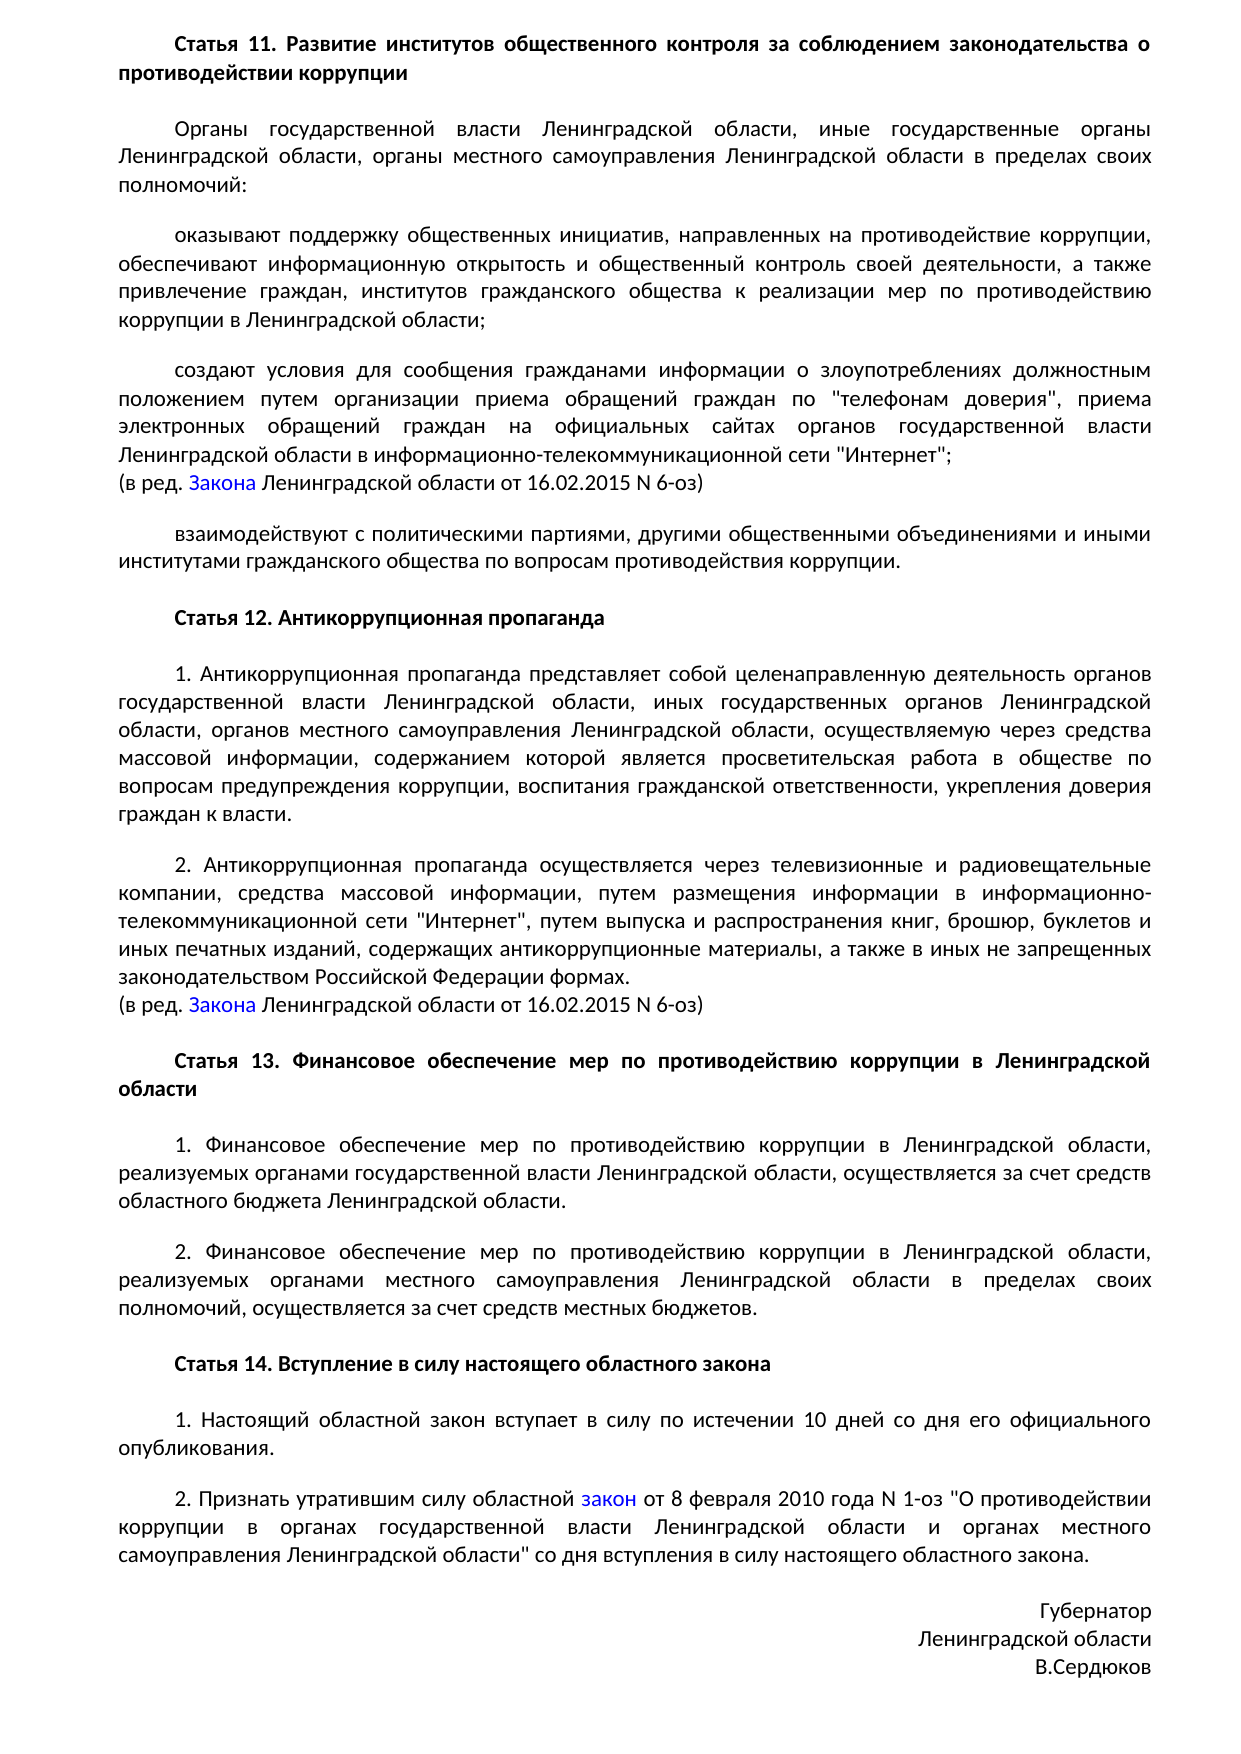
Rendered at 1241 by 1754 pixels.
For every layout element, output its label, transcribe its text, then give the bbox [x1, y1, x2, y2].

text 2. Финансовое обеспечение мер по противодействию коррупции в Ленинградской области, реализуемых органами местного самоуправления Ленинградской области в пределах своих полномочий, осуществляется за счет средств местных бюджетов. [118, 1237, 1152, 1321]
text 1. Финансовое обеспечение мер по противодействию коррупции в Ленинградской области, реализуемых органами государственной власти Ленинградской области, осуществляется за счет средств областного бюджета Ленинградской области. [118, 1130, 1152, 1214]
title Статья 11. Развитие институтов общественного контроля за соблюдением законодательства о противодействии коррупции [118, 29, 1152, 86]
title Статья 14. Вступление в силу настоящего областного закона [118, 1349, 1152, 1377]
text 1. Настоящий областной закон вступает в силу по истечении 10 дней со дня его официального опубликования. [118, 1405, 1152, 1461]
text Органы государственной власти Ленинградской области, иные государственные органы Ленинградской области, органы местного самоуправления Ленинградской области в пределах своих полномочий: [118, 114, 1152, 198]
text (в ред. Закона Ленинградской области от 16.02.2015 N 6-оз) [118, 990, 1152, 1018]
text (в ред. Закона Ленинградской области от 16.02.2015 N 6-оз) [118, 468, 1152, 496]
text взаимодействуют с политическими партиями, другими общественными объединениями и иными институтами гражданского общества по вопросам противодействия коррупции. [118, 519, 1152, 575]
text оказывают поддержку общественных инициатив, направленных на противодействие коррупции, обеспечивают информационную открытость и общественный контроль своей деятельности, а также привлечение граждан, институтов гражданского общества к реализации мер по противодействию коррупции в Ленинградской области; [118, 221, 1152, 333]
text Ленинградской области [118, 1624, 1152, 1652]
text 2. Антикоррупционная пропаганда осуществляется через телевизионные и радиовещательные компании, средства массовой информации, путем размещения информации в информационно-телекоммуникационной сети "Интернет", путем выпуска и распространения книг, брошюр, буклетов и иных печатных изданий, содержащих антикоррупционные материалы, а также в иных не запрещенных законодательством Российской Федерации формах. [118, 850, 1152, 990]
text 1. Антикоррупционная пропаганда представляет собой целенаправленную деятельность органов государственной власти Ленинградской области, иных государственных органов Ленинградской области, органов местного самоуправления Ленинградской области, осуществляемую через средства массовой информации, содержанием которой является просветительская работа в обществе по вопросам предупреждения коррупции, воспитания гражданской ответственности, укрепления доверия граждан к власти. [118, 659, 1152, 827]
text В.Сердюков [118, 1652, 1152, 1680]
title Статья 12. Антикоррупционная пропаганда [118, 603, 1152, 631]
text создают условия для сообщения гражданами информации о злоупотреблениях должностным положением путем организации приема обращений граждан по "телефонам доверия", приема электронных обращений граждан на официальных сайтах органов государственной власти Ленинградской области в информационно-телекоммуникационной сети "Интернет"; [118, 356, 1152, 468]
text 2. Признать утратившим силу областной закон от 8 февраля 2010 года N 1-оз "О противодействии коррупции в органах государственной власти Ленинградской области и органах местного самоуправления Ленинградской области" со дня вступления в силу настоящего областного закона. [118, 1484, 1152, 1568]
text Губернатор [118, 1596, 1152, 1624]
title Статья 13. Финансовое обеспечение мер по противодействию коррупции в Ленинградской области [118, 1046, 1152, 1102]
